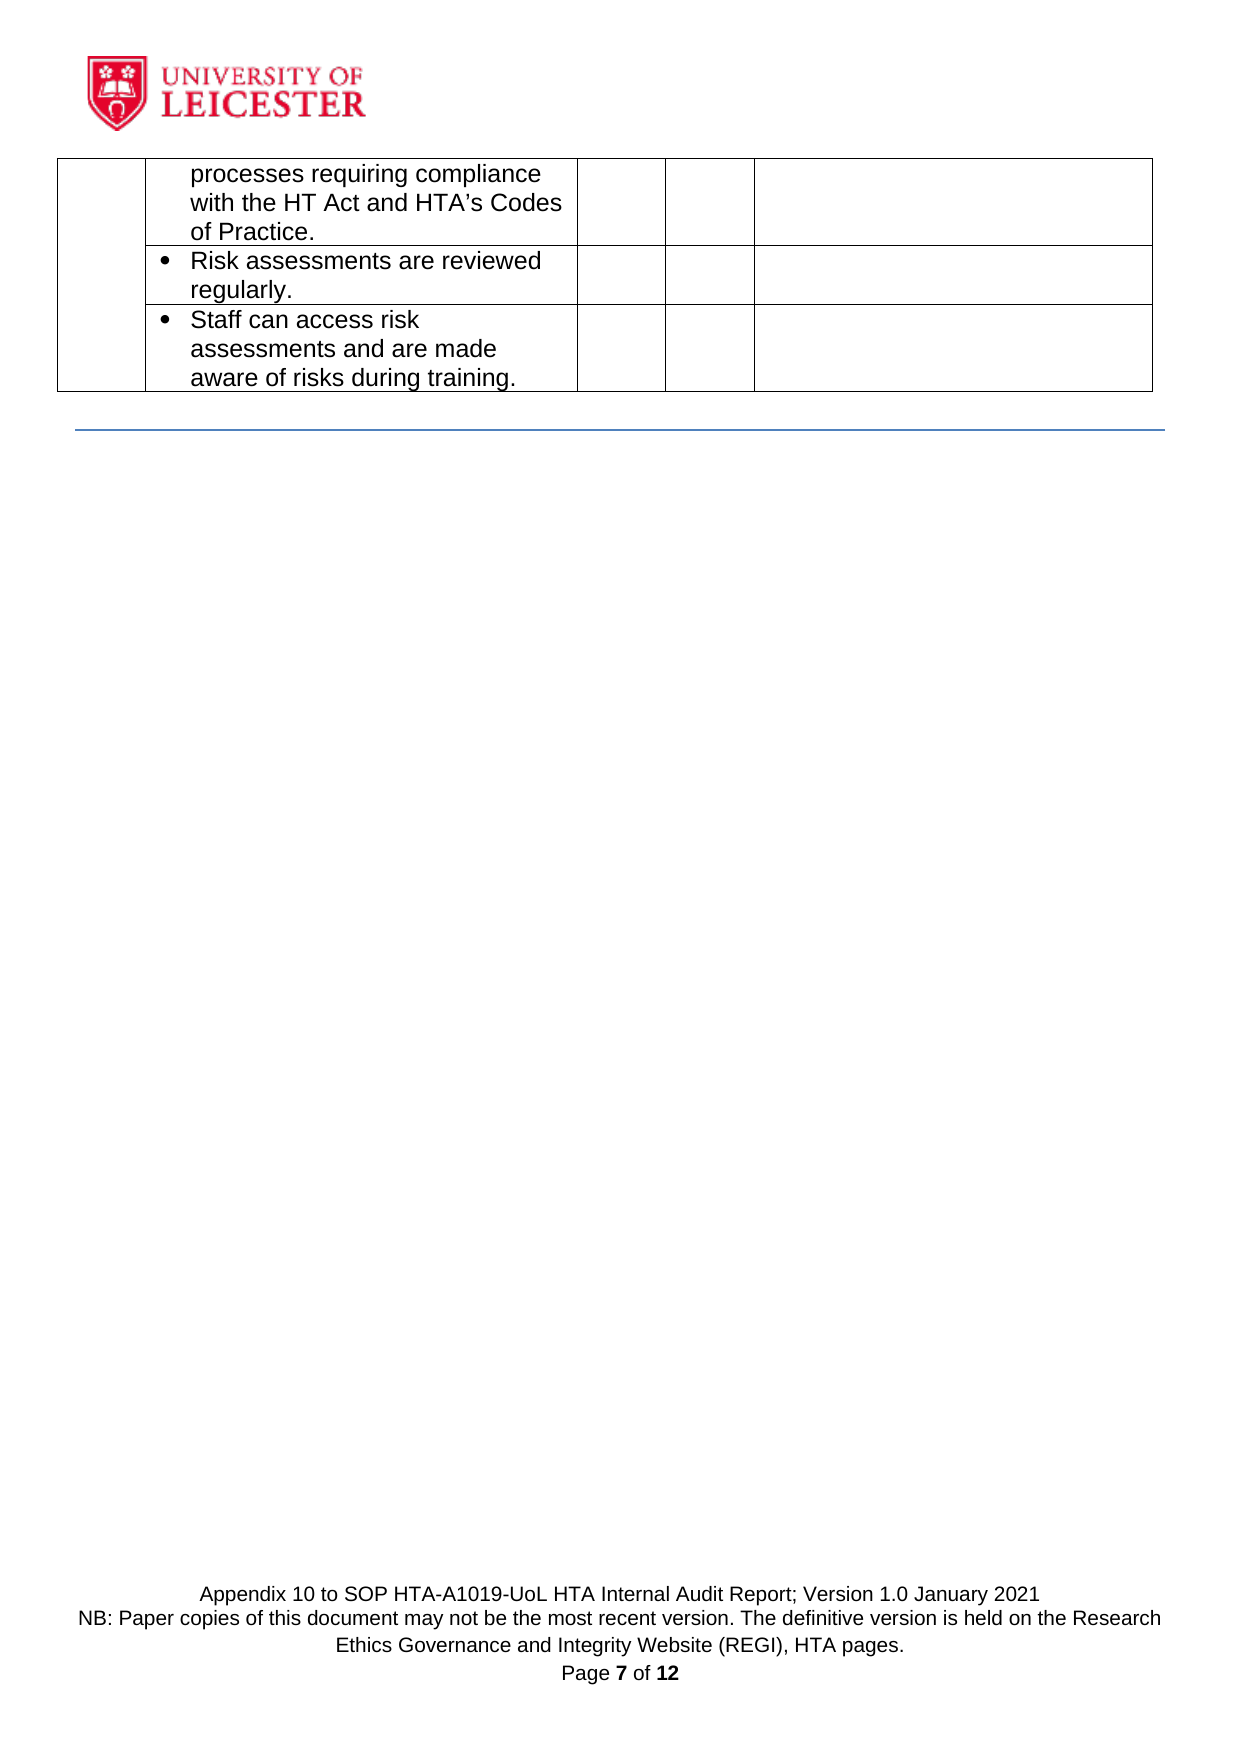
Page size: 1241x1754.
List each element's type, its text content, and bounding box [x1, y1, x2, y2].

table_cell [578, 246, 665, 304]
table_cell Risk assessments are reviewed regularly. [146, 246, 577, 304]
picture [87, 56, 366, 131]
table_cell [755, 246, 1152, 304]
table_cell [578, 305, 665, 391]
table_cell [666, 159, 754, 245]
table_cell [666, 246, 754, 304]
table_cell [58, 159, 145, 391]
table_cell Staff can access risk assessments and are made aware of risks during training. [146, 305, 577, 391]
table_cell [146, 159, 577, 245]
table_cell [755, 305, 1152, 391]
table_cell [578, 159, 665, 245]
table_cell [666, 305, 754, 391]
table_cell [755, 159, 1152, 245]
